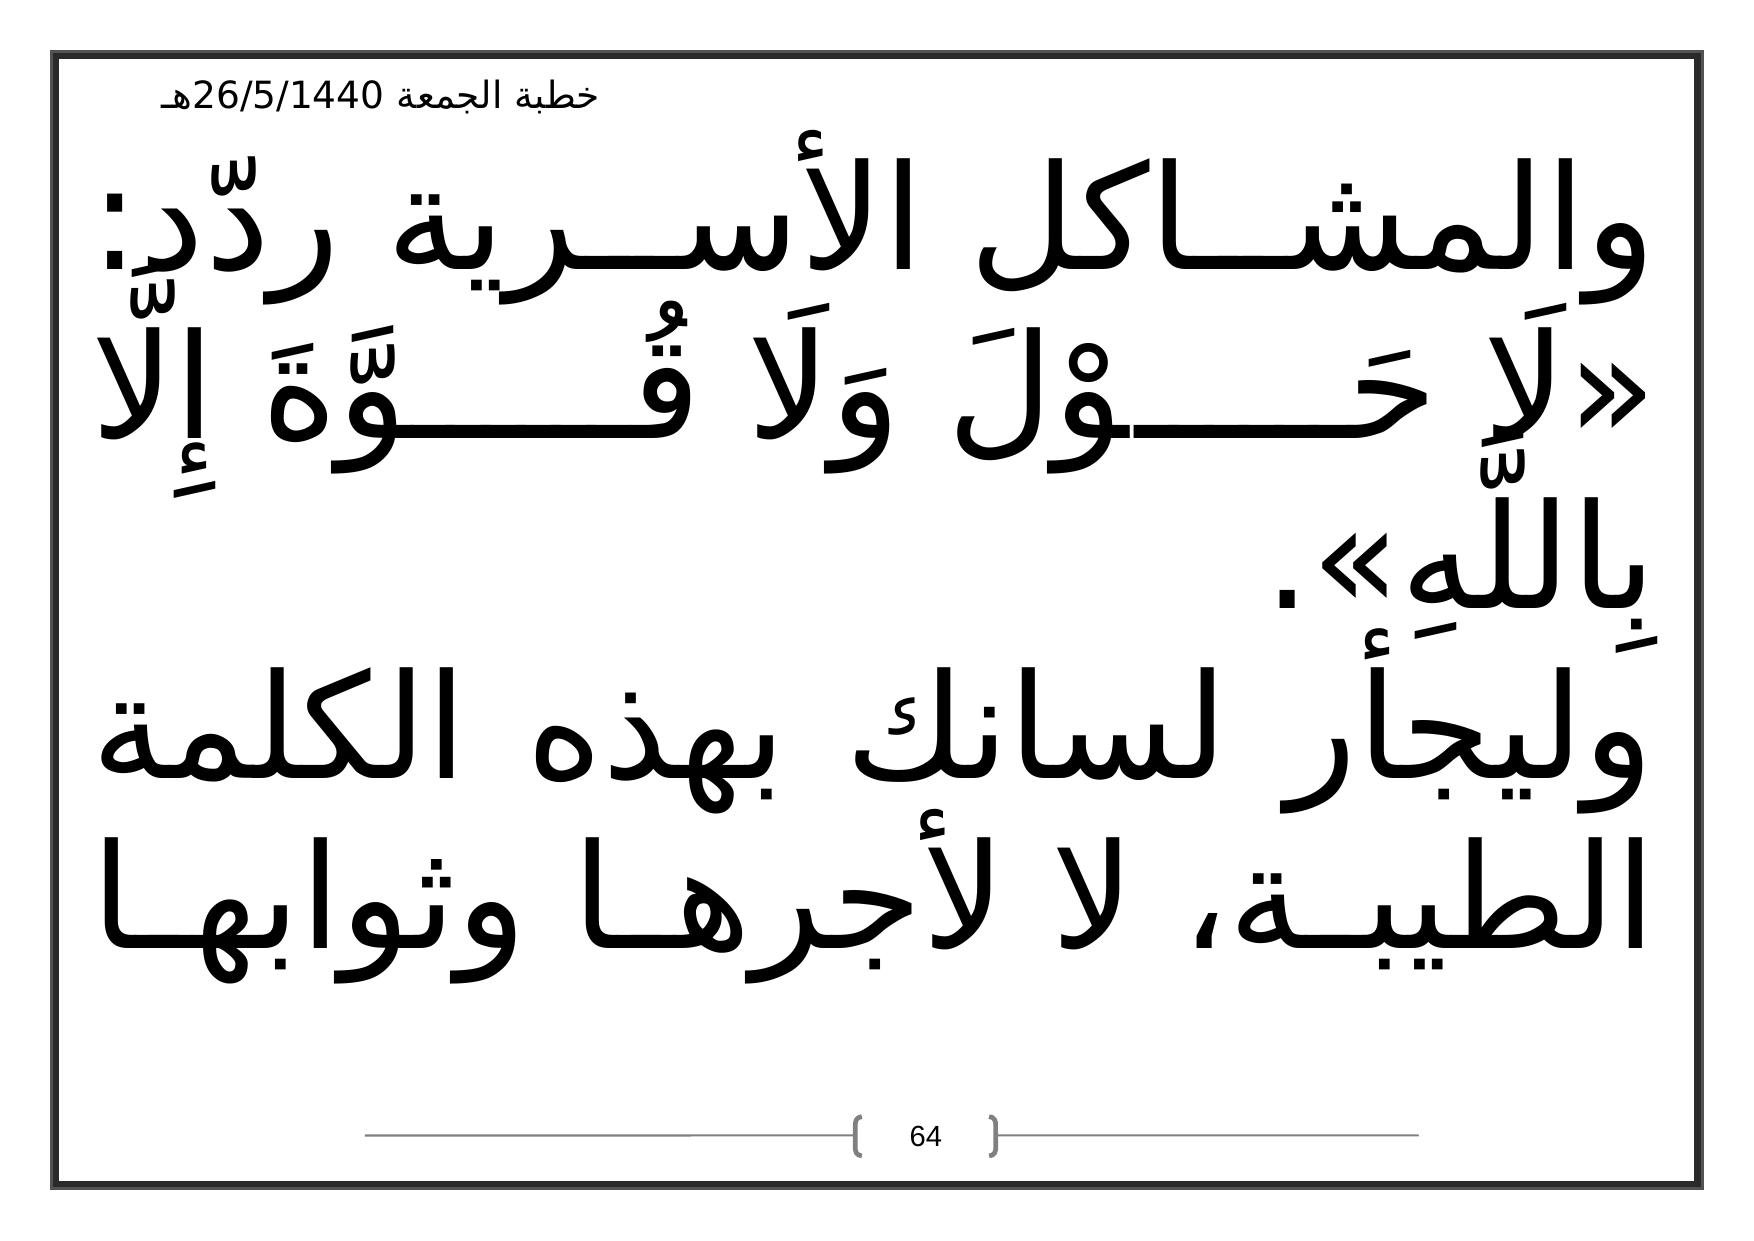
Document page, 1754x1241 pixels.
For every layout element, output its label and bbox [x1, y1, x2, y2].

text [91, 643, 1656, 983]
text [91, 134, 1656, 643]
